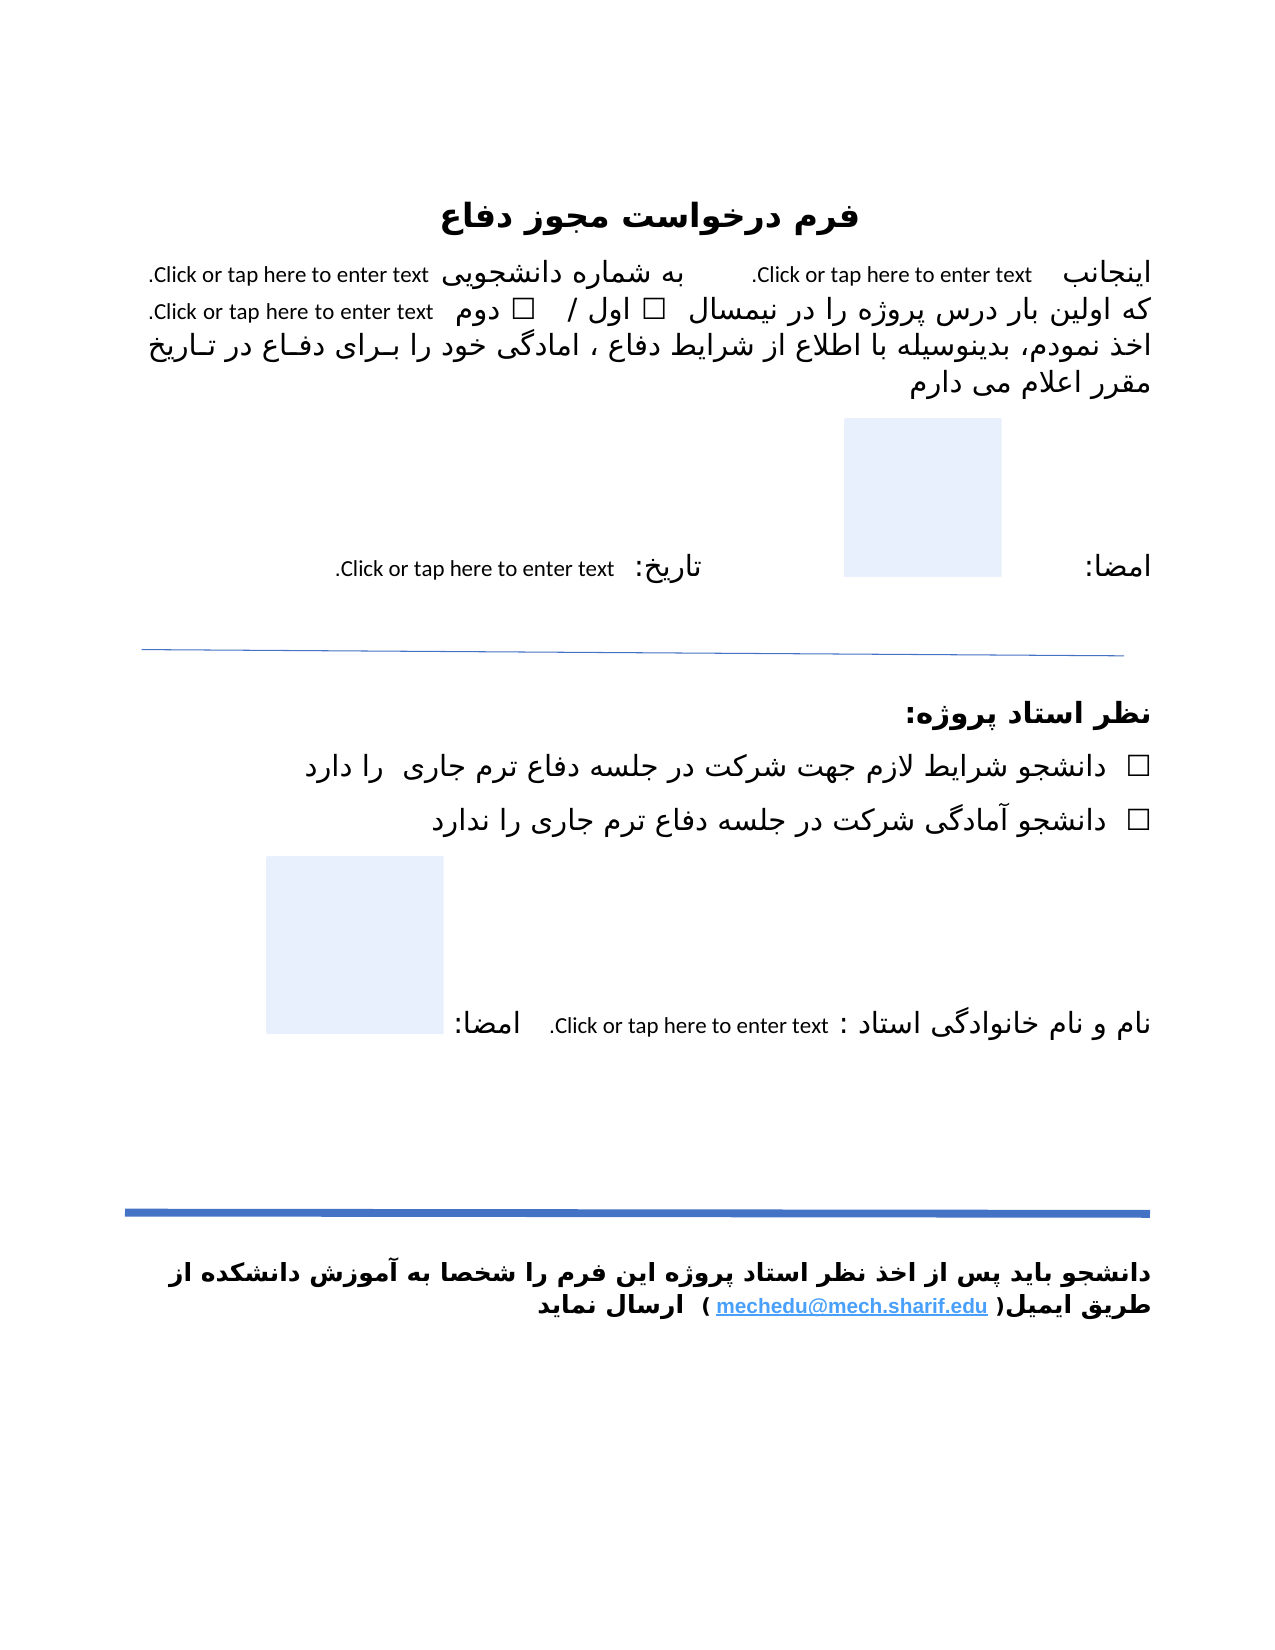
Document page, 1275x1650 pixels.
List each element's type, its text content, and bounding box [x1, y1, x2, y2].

text نام و نام خانوادگی استاد : امضا: [148, 856, 1152, 1041]
picture [844, 418, 1002, 577]
picture [266, 856, 444, 1034]
text امضا: تاریخ: [148, 419, 1152, 583]
text نظر استاد پروژه: [148, 696, 1152, 730]
text دانشجو آمادگی شرکت در جلسه دفاع ترم جاری را ندارد [148, 803, 1152, 837]
text دانشجو شرایط لازم جهت شرکت در جلسه دفاع ترم جاری را دارد [148, 749, 1152, 783]
text دانشجو باید پس از اخذ نظر استاد پروژه این فرم را شخصا به آموزش دانشکده از طریق ایمیل( mechedu@mech.sharif.edu ) ارسال نماید [148, 1258, 1152, 1319]
text فرم درخواست مجوز دفاع [148, 197, 1152, 236]
text اینجانب به شماره دانشجویی که اولین بار درس پروژه را در نیمسال اول / دوم اخذ نمودم، بدینوسیله با اطلاع از شرایط دفاع ، امادگی خود را برای دفاع در تاریخ مقرر اعلام می دارم [148, 255, 1152, 399]
